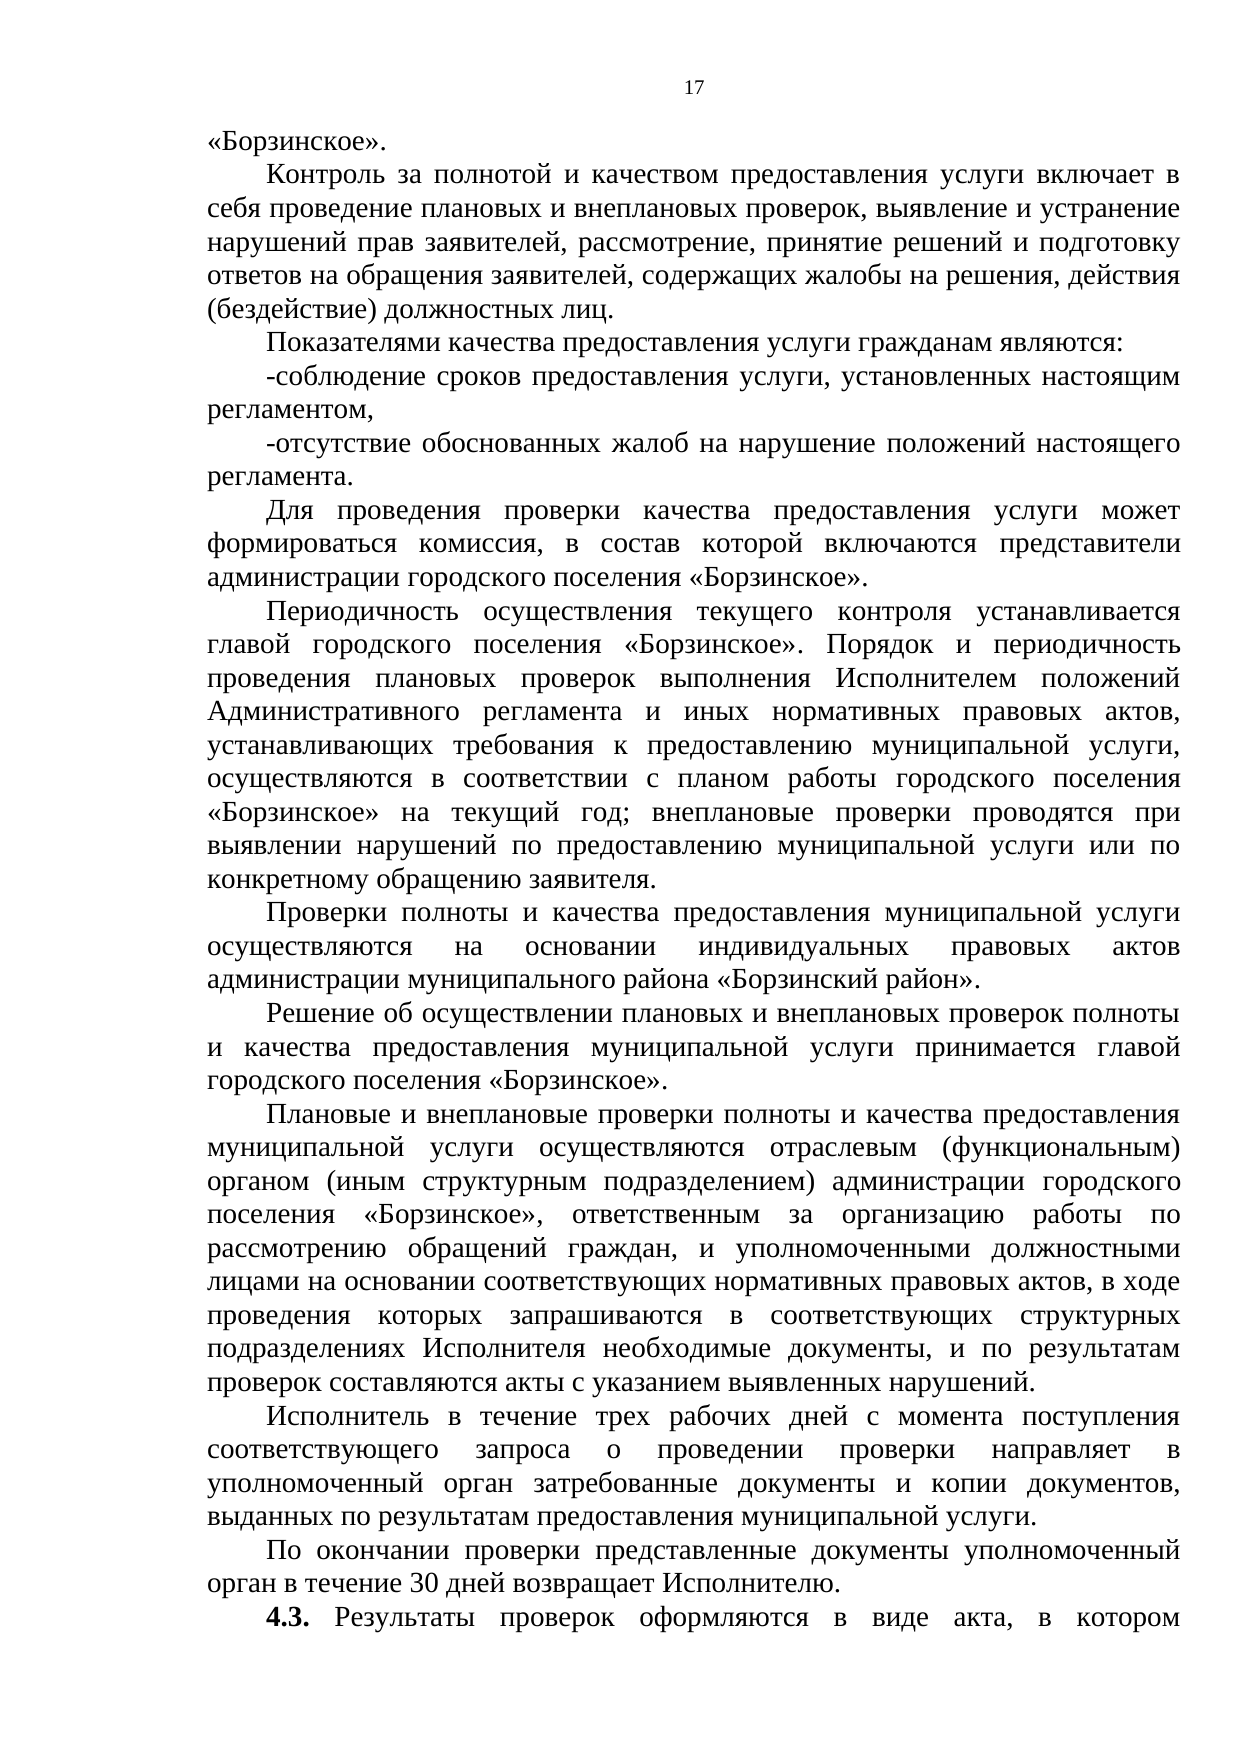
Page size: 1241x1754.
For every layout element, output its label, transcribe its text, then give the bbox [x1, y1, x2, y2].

text Исполнитель в течение трех рабочих дней с момента поступления соответствующего запроса о проведении проверки направляет в уполномоченный орган затребованные документы и копии документов, выданных по результатам предоставления муниципальной услуги. [207, 1398, 1181, 1532]
text Решение об осуществлении плановых и внеплановых проверок полноты и качества предоставления муниципальной услуги принимается главой городского поселения «Борзинское». [207, 995, 1181, 1096]
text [207, 123, 1181, 157]
text Контроль за полнотой и качеством предоставления услуги включает в себя проведение плановых и внеплановых проверок, выявление и устранение нарушений прав заявителей, рассмотрение, принятие решений и подготовку ответов на обращения заявителей, содержащих жалобы на решения, действия (бездействие) должностных лиц. [207, 157, 1181, 324]
text По окончании проверки представленные документы уполномоченный орган в течение 30 дней возвращает Исполнителю. [207, 1532, 1181, 1599]
text Проверки полноты и качества предоставления муниципальной услуги осуществляются на основании индивидуальных правовых актов администрации муниципального района «Борзинский район». [207, 894, 1181, 995]
text Показателями качества предоставления услуги гражданам являются: [207, 324, 1181, 358]
text Для проведения проверки качества предоставления услуги может формироваться комиссия, в состав которой включаются представители администрации городского поселения «Борзинское». [207, 492, 1181, 593]
text Плановые и внеплановые проверки полноты и качества предоставления муниципальной услуги осуществляются отраслевым (функциональным) органом (иным структурным подразделением) администрации городского поселения «Борзинское», ответственным за организацию работы по рассмотрению обращений граждан, и уполномоченными должностными лицами на основании соответствующих нормативных правовых актов, в ходе проведения которых запрашиваются в соответствующих структурных подразделениях Исполнителя необходимые документы, и по результатам проверок составляются акты с указанием выявленных нарушений. [207, 1096, 1181, 1398]
text -отсутствие обоснованных жалоб на нарушение положений настоящего регламента. [207, 425, 1181, 492]
text Периодичность осуществления текущего контроля устанавливается главой городского поселения «Борзинское». Порядок и периодичность проведения плановых проверок выполнения Исполнителем положений Административного регламента и иных нормативных правовых актов, устанавливающих требования к предоставлению муниципальной услуги, осуществляются в соответствии с планом работы городского поселения «Борзинское» на текущий год; внеплановые проверки проводятся при выявлении нарушений по предоставлению муниципальной услуги или по конкретному обращению заявителя. [207, 593, 1181, 894]
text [207, 1599, 1181, 1632]
text -соблюдение сроков предоставления услуги, установленных настоящим регламентом, [207, 358, 1181, 425]
